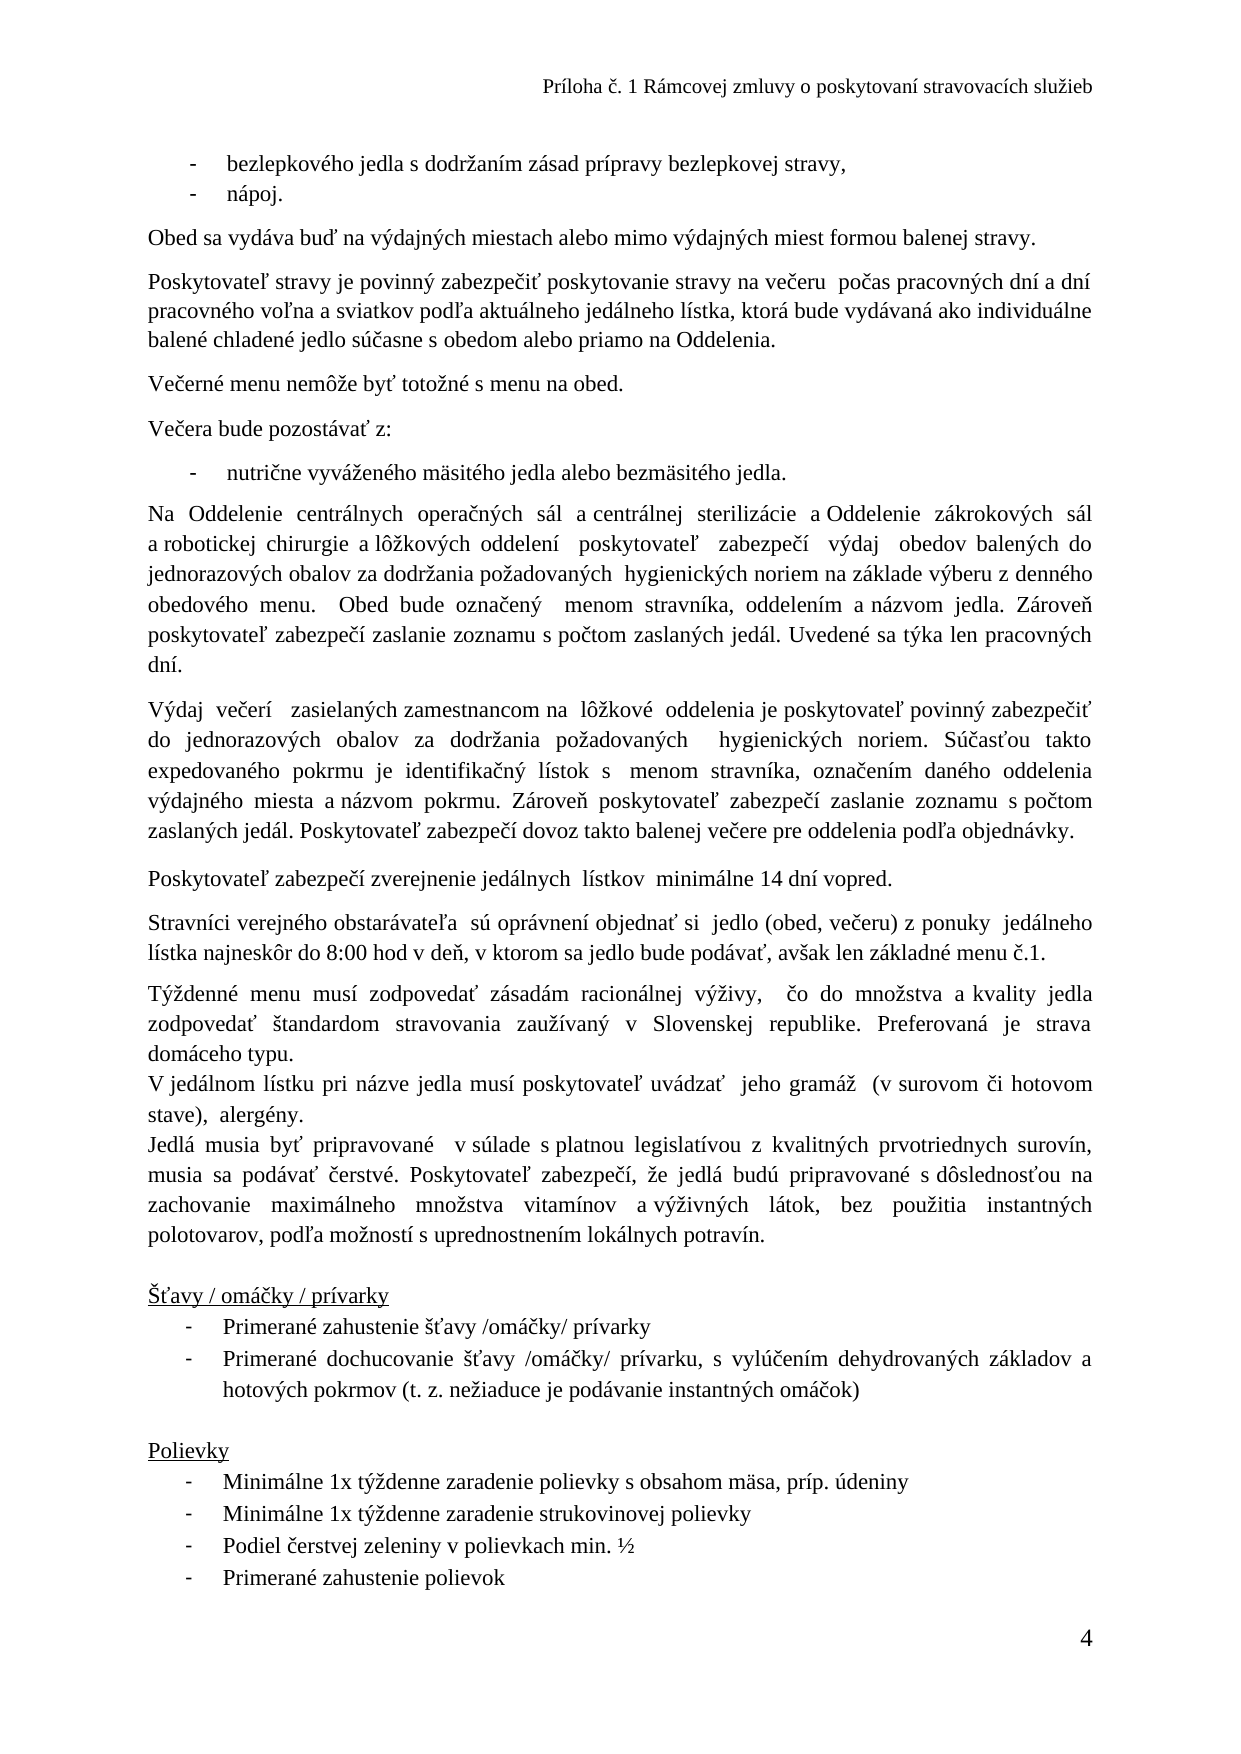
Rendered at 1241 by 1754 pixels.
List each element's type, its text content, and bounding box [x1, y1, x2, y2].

text Polievky [148, 1437, 1093, 1463]
text Šťavy / omáčky / prívarky [148, 1282, 1093, 1308]
text Večera bude pozostávať z: [148, 412, 1093, 441]
text Stravníci verejného obstarávateľa sú oprávnení objednať si jedlo (obed, večeru) z ponuky jedálneho lístka najneskôr do 8:00 hod v deň, v ktorom sa jedlo bude podávať, avšak len základné menu č.1. [148, 907, 1093, 965]
text Týždenné menu musí zodpovedať zásadám racionálnej výživy, čo do množstva a kvality jedla zodpovedať štandardom stravovania zaužívaný v Slovenskej republike. Preferovaná je strava domáceho typu. [148, 980, 1093, 1067]
text Jedlá musia byť pripravované v súlade s platnou legislatívou z kvalitných prvotriednych surovín, musia sa podávať čerstvé. Poskytovateľ zabezpečí, že jedlá budú pripravované s dôslednosťou na zachovanie maximálneho množstva vitamínov a výživných látok, bez použitia instantných polotovarov, podľa možností s uprednostnením lokálnych potravín. [148, 1131, 1093, 1248]
text Poskytovateľ zabezpečí zverejnenie jedálnych lístkov minimálne 14 dní vopred. [148, 862, 1093, 892]
list Primerané zahustenie šťavy /omáčky/ prívarky [185, 1312, 1093, 1340]
text Večerné menu nemôže byť totožné s menu na obed. [148, 368, 1093, 397]
list Primerané dochucovanie šťavy /omáčky/ prívarku, s vylúčením dehydrovaných základov a hotových pokrmov (t. z. nežiaduce je podávanie instantných omáčok) [185, 1344, 1093, 1403]
list nápoj. [189, 177, 1093, 206]
list Primerané zahustenie polievok [185, 1563, 1093, 1591]
text Obed sa vydáva buď na výdajných miestach alebo mimo výdajných miest formou balenej stravy. [148, 221, 1093, 250]
list bezlepkového jedla s dodržaním zásad prípravy bezlepkovej stravy, [189, 148, 1093, 177]
text V jedálnom lístku pri názve jedla musí poskytovateľ uvádzať jeho gramáž (v surovom či hotovom stave), alergény. [148, 1071, 1093, 1127]
list Minimálne 1x týždenne zaradenie strukovinovej polievky [185, 1499, 1093, 1527]
list Podiel čerstvej zeleniny v polievkach min. ½ [185, 1531, 1093, 1559]
list Minimálne 1x týždenne zaradenie polievky s obsahom mäsa, príp. údeniny [185, 1467, 1093, 1495]
text Výdaj večerí zasielaných zamestnancom na lôžkové oddelenia je poskytovateľ povinný zabezpečiť do jednorazových obalov za dodržania požadovaných hygienických noriem. Súčasťou takto expedovaného pokrmu je identifikačný lístok s menom stravníka, označením daného oddelenia výdajného miesta a názvom pokrmu. Zároveň poskytovateľ zabezpečí zaslanie zoznamu s počtom zaslaných jedál. Poskytovateľ zabezpečí dovoz takto balenej večere pre oddelenia podľa objednávky. [148, 696, 1093, 843]
text Na Oddelenie centrálnych operačných sál a centrálnej sterilizácie a Oddelenie zákrokových sál a robotickej chirurgie a lôžkových oddelení poskytovateľ zabezpečí výdaj obedov balených do jednorazových obalov za dodržania požadovaných hygienických noriem na základe výberu z denného obedového menu. Obed bude označený menom stravníka, oddelením a názvom jedla. Zároveň poskytovateľ zabezpečí zaslanie zoznamu s počtom zaslaných jedál. Uvedené sa týka len pracovných dní. [148, 500, 1093, 677]
text Poskytovateľ stravy je povinný zabezpečiť poskytovanie stravy na večeru počas pracovných dní a dní pracovného voľna a sviatkov podľa aktuálneho jedálneho lístka, ktorá bude vydávaná ako individuálne balené chladené jedlo súčasne s obedom alebo priamo na Oddelenia. [148, 265, 1093, 353]
list nutrične vyváženého mäsitého jedla alebo bezmäsitého jedla. [189, 456, 1093, 485]
